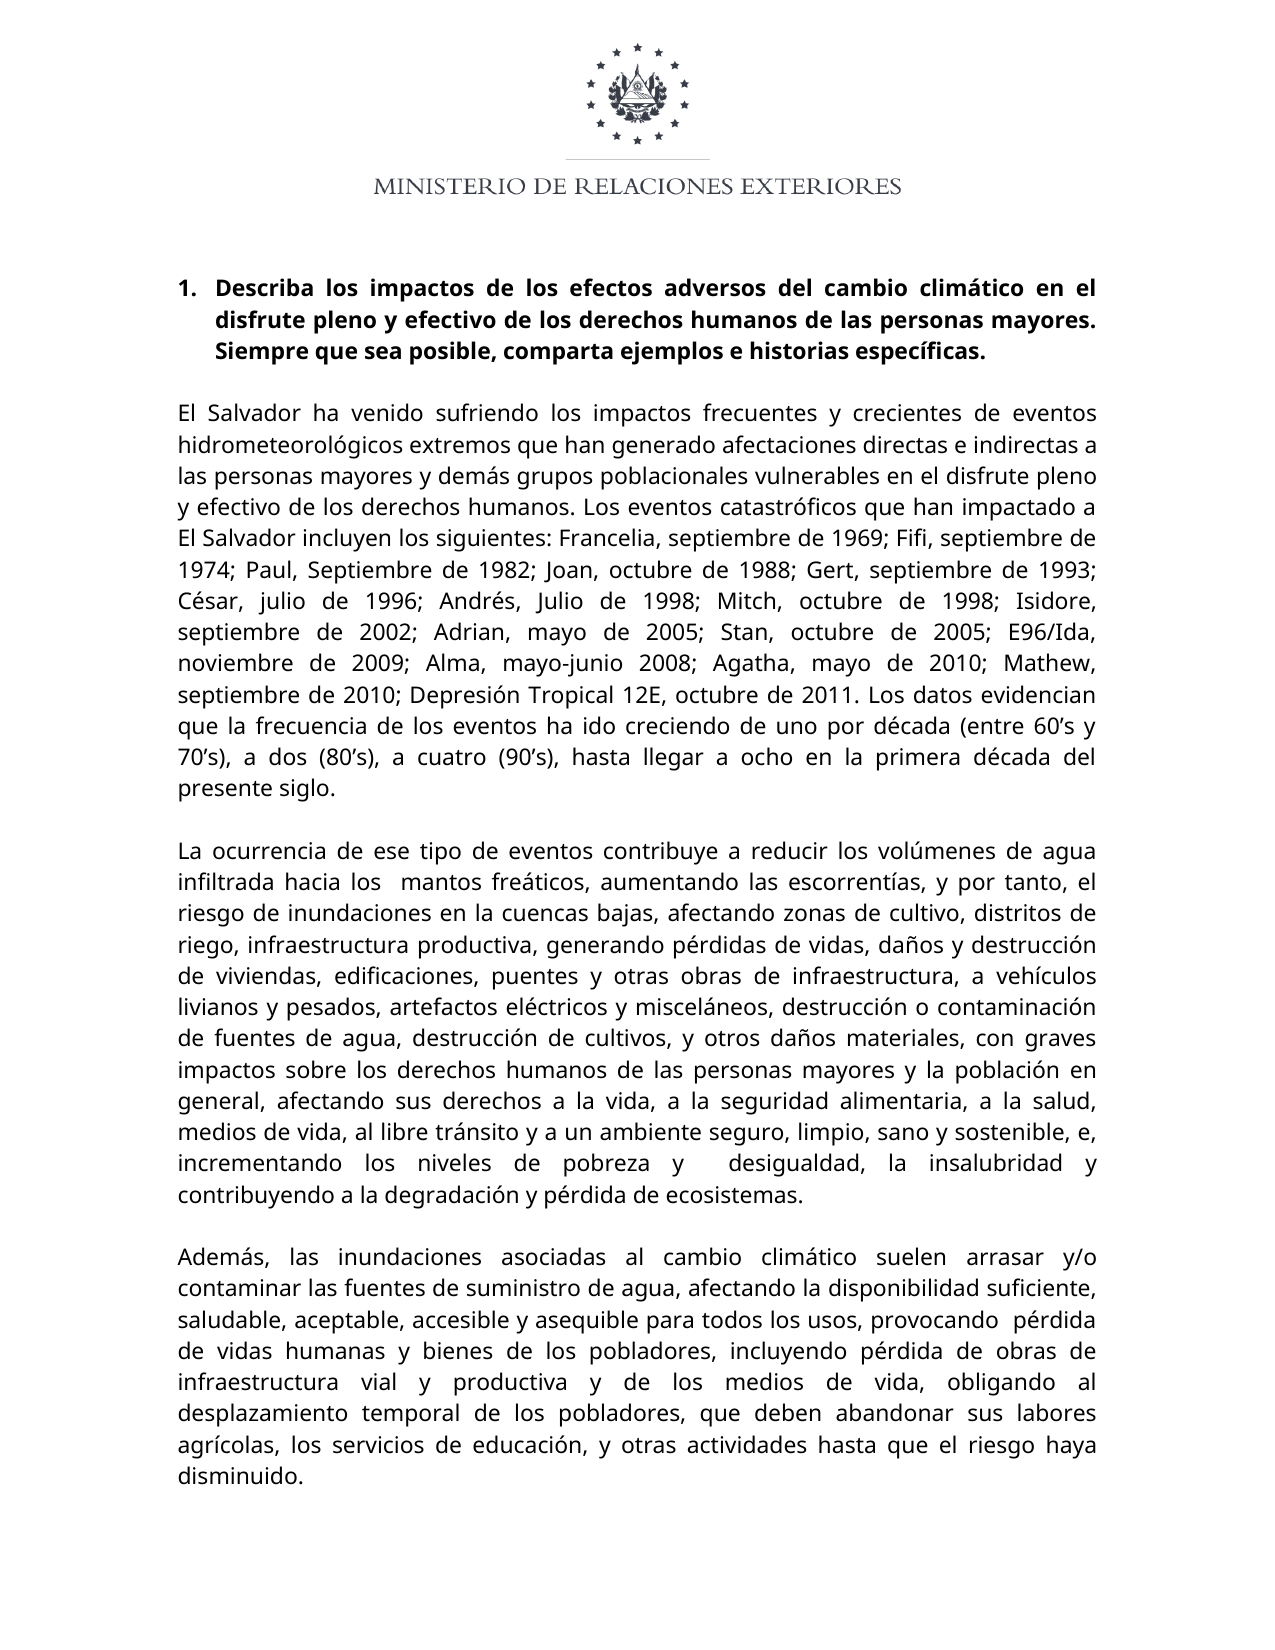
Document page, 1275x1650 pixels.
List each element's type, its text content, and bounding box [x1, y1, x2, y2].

text El Salvador ha venido sufriendo los impactos frecuentes y crecientes de eventos hidrometeorológicos extremos que han generado afectaciones directas e indirectas a las personas mayores y demás grupos poblacionales vulnerables en el disfrute pleno y efectivo de los derechos humanos. Los eventos catastróficos que han impactado a El Salvador incluyen los siguientes: Francelia, septiembre de 1969; Fifi, septiembre de 1974; Paul, Septiembre de 1982; Joan, octubre de 1988; Gert, septiembre de 1993; César, julio de 1996; Andrés, Julio de 1998; Mitch, octubre de 1998; Isidore, septiembre de 2002; Adrian, mayo de 2005; Stan, octubre de 2005; E96/Ida, noviembre de 2009; Alma, mayo-junio 2008; Agatha, mayo de 2010; Mathew, septiembre de 2010; Depresión Tropical 12E, octubre de 2011. Los datos evidencian que la frecuencia de los eventos ha ido creciendo de uno por década (entre 60’s y 70’s), a dos (80’s), a cuatro (90’s), hasta llegar a ocho en la primera década del presente siglo. [177, 397, 1098, 803]
text La ocurrencia de ese tipo de eventos contribuye a reducir los volúmenes de agua infiltrada hacia los mantos freáticos, aumentando las escorrentías, y por tanto, el riesgo de inundaciones en la cuencas bajas, afectando zonas de cultivo, distritos de riego, infraestructura productiva, generando pérdidas de vidas, daños y destrucción de viviendas, edificaciones, puentes y otras obras de infraestructura, a vehículos livianos y pesados, artefactos eléctricos y misceláneos, destrucción o contaminación de fuentes de agua, destrucción de cultivos, y otros daños materiales, con graves impactos sobre los derechos humanos de las personas mayores y la población en general, afectando sus derechos a la vida, a la seguridad alimentaria, a la salud, medios de vida, al libre tránsito y a un ambiente seguro, limpio, sano y sostenible, e, incrementando los niveles de pobreza y desigualdad, la insalubridad y contribuyendo a la degradación y pérdida de ecosistemas. [177, 835, 1098, 1210]
text Además, las inundaciones asociadas al cambio climático suelen arrasar y/o contaminar las fuentes de suministro de agua, afectando la disponibilidad suficiente, saludable, aceptable, accesible y asequible para todos los usos, provocando pérdida de vidas humanas y bienes de los pobladores, incluyendo pérdida de obras de infraestructura vial y productiva y de los medios de vida, obligando al desplazamiento temporal de los pobladores, que deben abandonar sus labores agrícolas, los servicios de educación, y otras actividades hasta que el riesgo haya disminuido. [177, 1241, 1098, 1491]
picture [362, 29, 913, 205]
list Describa los impactos de los efectos adversos del cambio climático en el disfrute pleno y efectivo de los derechos humanos de las personas mayores. Siempre que sea posible, comparta ejemplos e historias específicas. [177, 272, 1098, 366]
